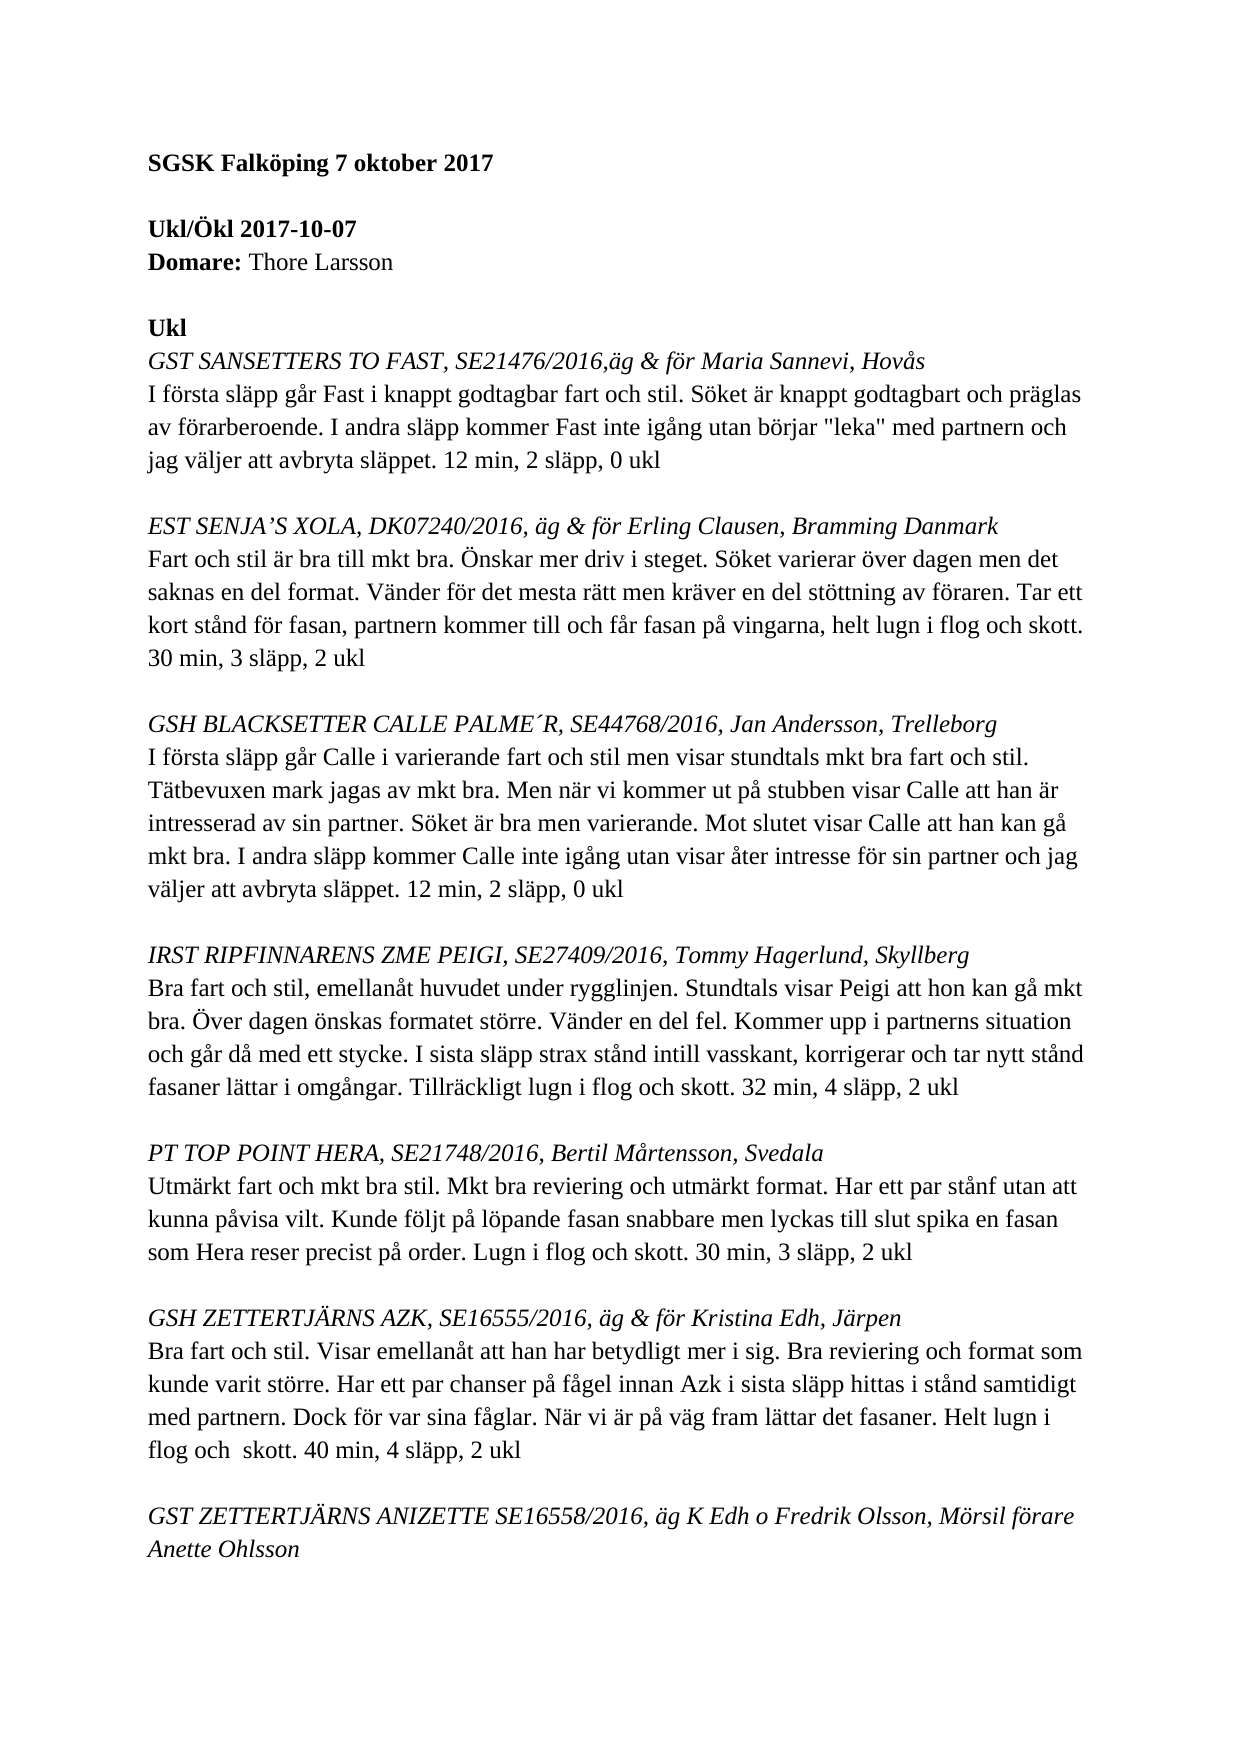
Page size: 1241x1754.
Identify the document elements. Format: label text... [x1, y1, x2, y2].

text IRST RIPFINNARENS ZME PEIGI, SE27409/2016, Tommy Hagerlund, Skyllberg [148, 940, 1093, 969]
text I första släpp går Fast i knappt godtagbar fart och stil. Söket är knappt godtagbart och präglas av förarberoende. I andra släpp kommer Fast inte igång utan börjar "leka" med partnern och jag väljer att avbryta släppet. 12 min, 2 släpp, 0 ukl [148, 379, 1093, 473]
text Fart och stil är bra till mkt bra. Önskar mer driv i steget. Söket varierar över dagen men det saknas en del format. Vänder för det mesta rätt men kräver en del stöttning av föraren. Tar ett kort stånd för fasan, partnern kommer till och får fasan på vingarna, helt lugn i flog och skott. 30 min, 3 släpp, 2 ukl [148, 544, 1093, 672]
text Utmärkt fart och mkt bra stil. Mkt bra reviering och utmärkt format. Har ett par stånf utan att kunna påvisa vilt. Kunde följt på löpande fasan snabbare men lyckas till slut spika en fasan som Hera reser precist på order. Lugn i flog och skott. 30 min, 3 släpp, 2 ukl [148, 1171, 1093, 1266]
text PT TOP POINT HERA, SE21748/2016, Bertil Mårtensson, Svedala [148, 1138, 1093, 1167]
text Ukl [148, 313, 1093, 341]
text GSH ZETTERTJÄRNS AZK, SE16555/2016, äg & för Kristina Edh, Järpen [148, 1303, 1093, 1332]
text Domare: Thore Larsson [148, 247, 1093, 275]
text Ukl/Ökl 2017-10-07 [148, 214, 1093, 242]
text I första släpp går Calle i varierande fart och stil men visar stundtals mkt bra fart och stil. Tätbevuxen mark jagas av mkt bra. Men när vi kommer ut på stubben visar Calle att han är intresserad av sin partner. Söket är bra men varierande. Mot slutet visar Calle att han kan gå mkt bra. I andra släpp kommer Calle inte igång utan visar åter intresse för sin partner och jag väljer att avbryta släppet. 12 min, 2 släpp, 0 ukl [148, 742, 1093, 903]
text Bra fart och stil. Visar emellanåt att han har betydligt mer i sig. Bra reviering och format som kunde varit större. Har ett par chanser på fågel innan Azk i sista släpp hittas i stånd samtidigt med partnern. Dock för var sina fåglar. När vi är på väg fram lättar det fasaner. Helt lugn i flog och skott. 40 min, 4 släpp, 2 ukl [148, 1336, 1093, 1464]
text GSH BLACKSETTER CALLE PALME´R, SE44768/2016, Jan Andersson, Trelleborg [148, 709, 1093, 738]
text GST ZETTERTJÄRNS ANIZETTE SE16558/2016, äg K Edh o Fredrik Olsson, Mörsil förare Anette Ohlsson [148, 1501, 1093, 1563]
text EST SENJA’S XOLA, DK07240/2016, äg & för Erling Clausen, Bramming Danmark [148, 511, 1093, 539]
text Bra fart och stil, emellanåt huvudet under rygglinjen. Stundtals visar Peigi att hon kan gå mkt bra. Över dagen önskas formatet större. Vänder en del fel. Kommer upp i partnerns situation och går då med ett stycke. I sista släpp strax stånd intill vasskant, korrigerar och tar nytt stånd fasaner lättar i omgångar. Tillräckligt lugn i flog och skott. 32 min, 4 släpp, 2 ukl [148, 973, 1093, 1101]
text SGSK Falköping 7 oktober 2017 [148, 148, 1093, 176]
text GST SANSETTERS TO FAST, SE21476/2016,äg & för Maria Sannevi, Hovås [148, 346, 1093, 374]
